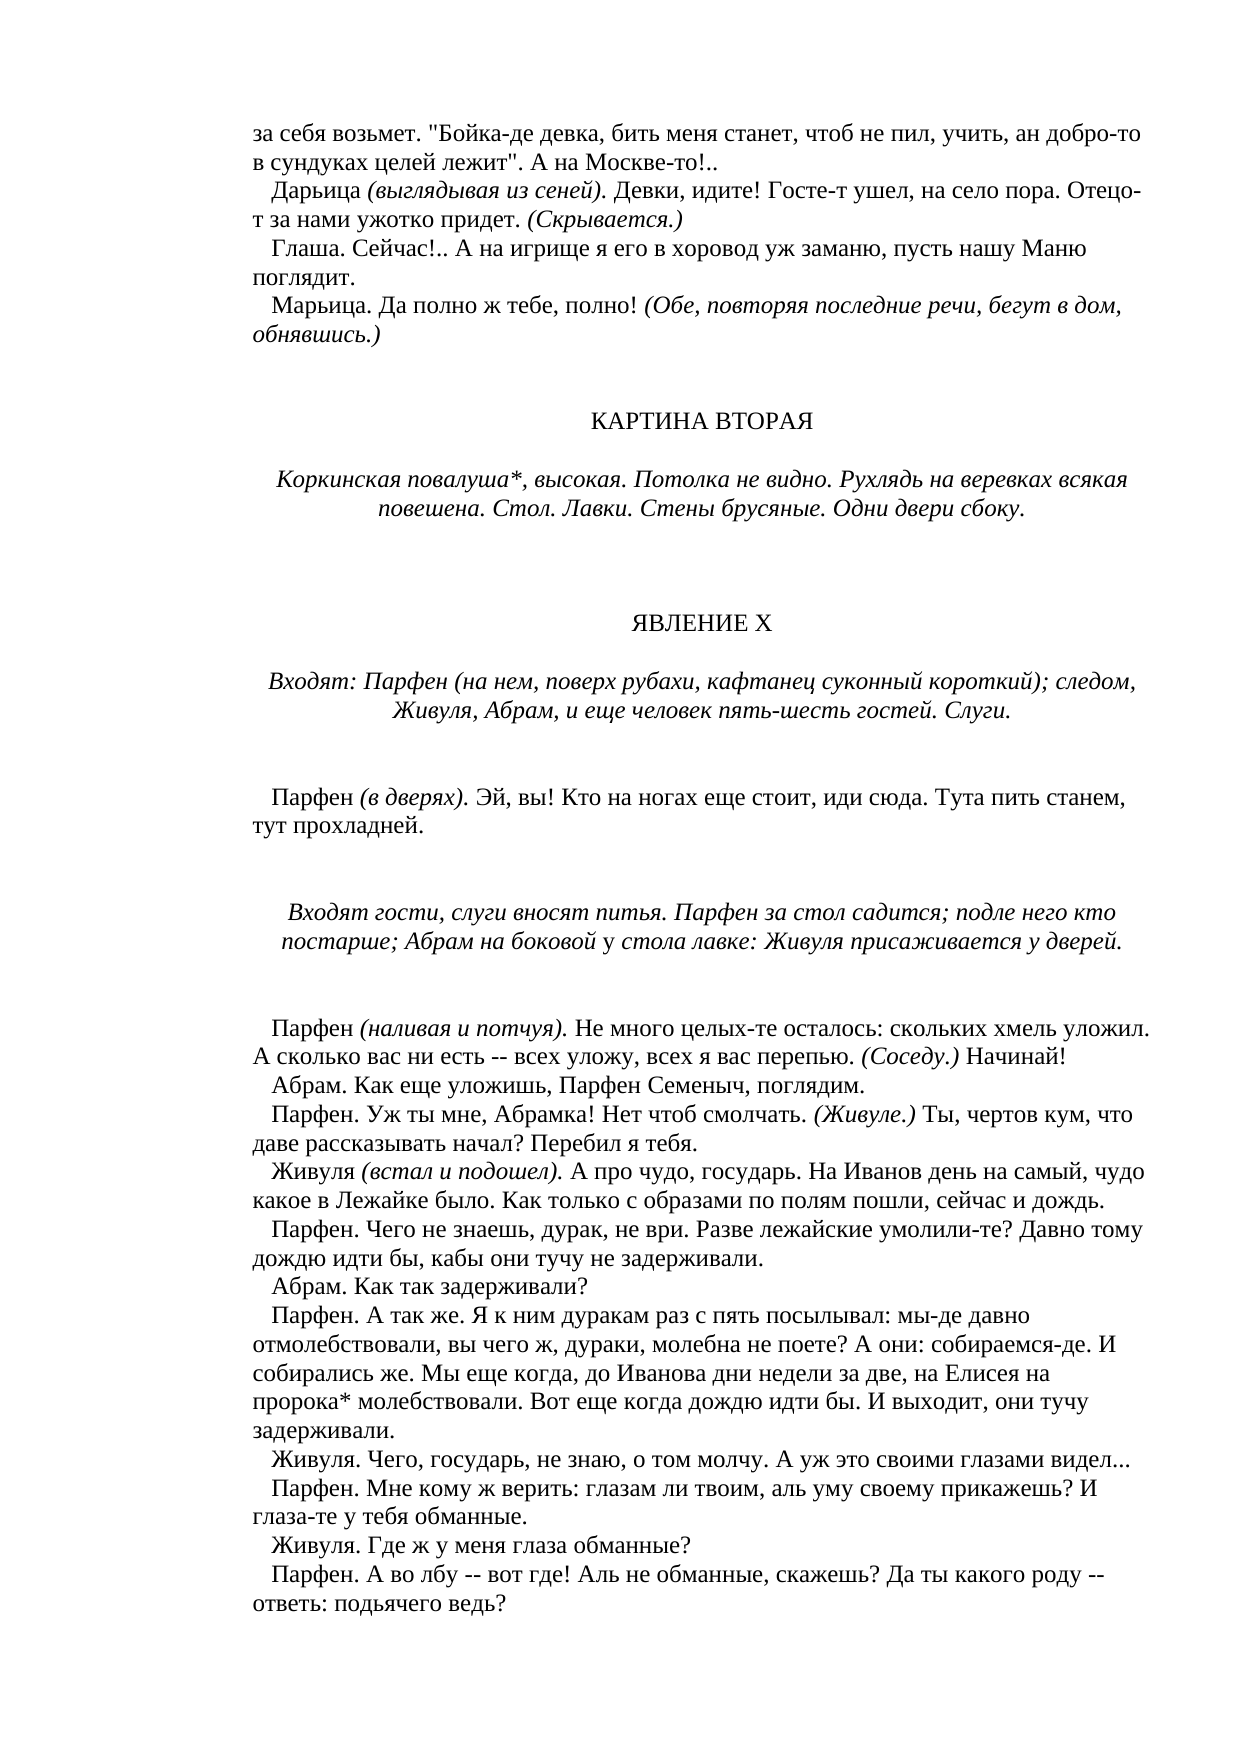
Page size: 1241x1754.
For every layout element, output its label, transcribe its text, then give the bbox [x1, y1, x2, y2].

text Парфен (в дверях). Эй, вы! Кто на ногах еще стоит, иди сюда. Тута пить станем, тут прохладней. [252, 782, 1152, 839]
text Парфен. А так же. Я к ним дуракам раз с пять посылывал: мы-де давно отмолебствовали, вы чего ж, дураки, молебна не поете? А они: собираемся-де. И собирались же. Мы еще когда, до Иванова дни недели за две, на Елисея на пророка* молебствовали. Вот еще когда дождю идти бы. И выходит, они тучу задерживали. [252, 1300, 1152, 1444]
text Парфен (наливая и потчуя). Не много целых-те осталось: скольких хмель уложил. А сколько вас ни есть -- всех уложу, всех я вас перепью. (Соседу.) Начинай! [252, 1013, 1152, 1070]
text Живуля. Чего, государь, не знаю, о том молчу. А уж это своими глазами видел... [252, 1444, 1152, 1473]
text Парфен. Мне кому ж верить: глазам ли твоим, аль уму своему прикажешь? И глаза-те у тебя обманные. [252, 1473, 1152, 1530]
text Абрам. Как еще уложишь, Парфен Семеныч, поглядим. [252, 1070, 1152, 1099]
text Глаша. Сейчас!.. А на игрище я его в хоровод уж заманю, пусть нашу Маню поглядит. [252, 233, 1152, 291]
text Марьица. Да полно ж тебе, полно! (Обе, повторяя последние речи, бегут в дом, обнявшись.) [252, 291, 1152, 348]
text ЯВЛЕНИЕ X [252, 608, 1152, 637]
text КАРТИНА ВТОРАЯ [252, 406, 1152, 435]
text Живуля. Где ж у меня глаза обманные? [252, 1530, 1152, 1559]
text Входят гости, слуги вносят питья. Парфен за стол садится; подле него кто постарше; Абрам на боковой у стола лавке: Живуля присаживается у дверей. [252, 897, 1152, 955]
text Парфен. Уж ты мне, Абрамка! Нет чтоб смолчать. (Живуле.) Ты, чертов кум, что даве рассказывать начал? Перебил я тебя. [252, 1099, 1152, 1156]
text Живуля (встал и подошел). А про чудо, государь. На Иванов день на самый, чудо какое в Лежайке было. Как только с образами по полям пошли, сейчас и дождь. [252, 1156, 1152, 1214]
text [252, 118, 1152, 176]
text Коркинская повалуша*, высокая. Потолка не видно. Рухлядь на веревках всякая повешена. Стол. Лавки. Стены брусяные. Одни двери сбоку. [252, 464, 1152, 521]
text Входят: Парфен (на нем, поверх рубахи, кафтанец суконный короткий); следом, Живуля, Абрам, и еще человек пять-шесть гостей. Слуги. [252, 666, 1152, 724]
text Дарьица (выглядывая из сеней). Девки, идите! Госте-т ушел, на село пора. Отецо-т за нами ужотко придет. (Скрывается.) [252, 176, 1152, 233]
text Парфен. Чего не знаешь, дурак, не ври. Разве лежайские умолили-те? Давно тому дождю идти бы, кабы они тучу не задерживали. [252, 1214, 1152, 1271]
text Парфен. А во лбу -- вот где! Аль не обманные, скажешь? Да ты какого роду -- ответь: подьячего ведь? [252, 1559, 1152, 1616]
text Абрам. Как так задерживали? [252, 1271, 1152, 1300]
